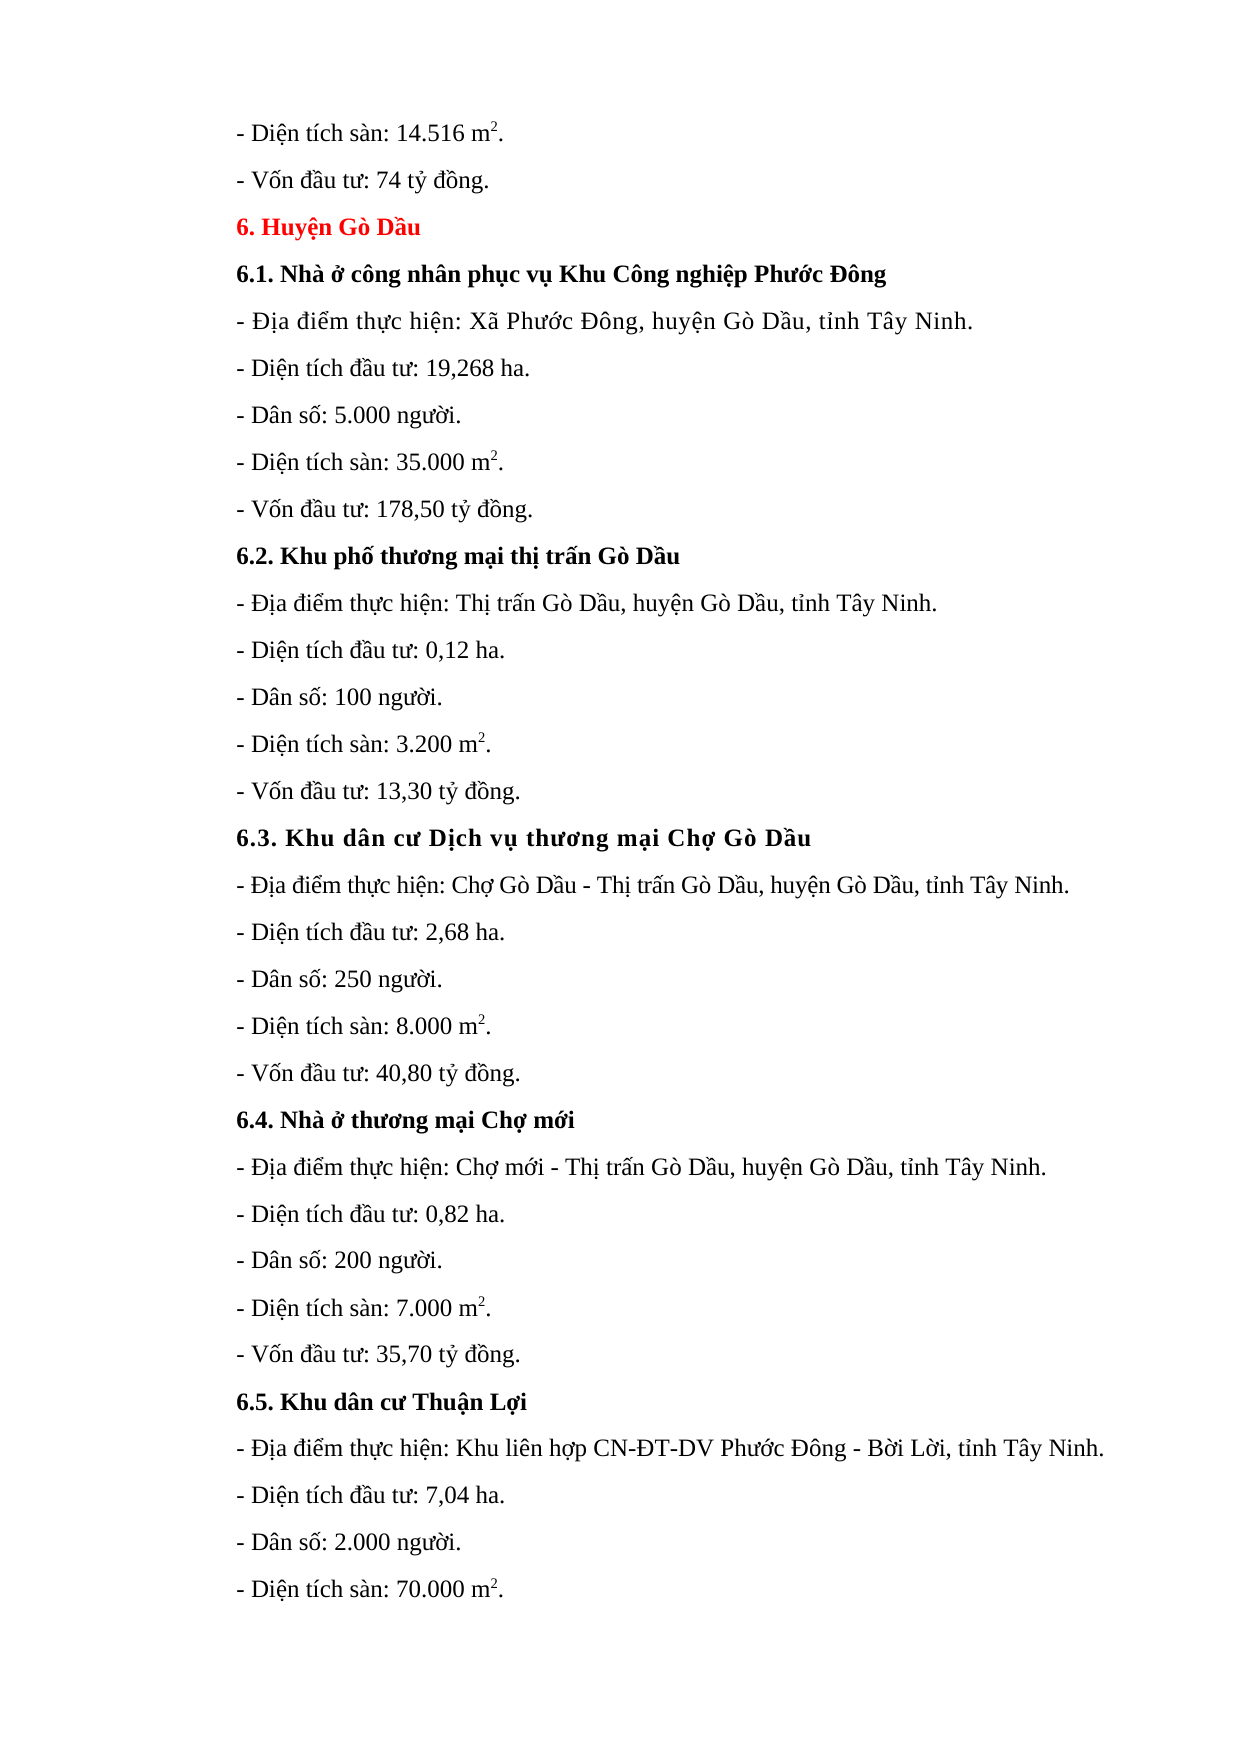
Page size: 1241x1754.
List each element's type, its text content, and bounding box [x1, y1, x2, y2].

text - Vốn đầu tư: 40,80 tỷ đồng. [177, 1058, 1122, 1086]
text - Diện tích sàn: 3.200 m2. [177, 729, 1122, 758]
text - Địa điểm thực hiện: Thị trấn Gò Dầu, huyện Gò Dầu, tỉnh Tây Ninh. [177, 588, 1122, 617]
text - Diện tích sàn: 7.000 m2. [177, 1293, 1122, 1321]
text - Diện tích sàn: 8.000 m2. [177, 1011, 1122, 1039]
text - Vốn đầu tư: 74 tỷ đồng. [177, 165, 1122, 194]
text - Diện tích đầu tư: 19,268 ha. [177, 353, 1122, 382]
text - Dân số: 250 người. [177, 964, 1122, 992]
text - Diện tích đầu tư: 0,12 ha. [177, 635, 1122, 664]
text - Diện tích đầu tư: 2,68 ha. [177, 917, 1122, 946]
text - Địa điểm thực hiện: Chợ mới - Thị trấn Gò Dầu, huyện Gò Dầu, tỉnh Tây Ninh. [177, 1152, 1122, 1180]
text 6.3. Khu dân cư Dịch vụ thương mại Chợ Gò Dầu [177, 823, 1122, 852]
text 6.4. Nhà ở thương mại Chợ mới [177, 1105, 1122, 1133]
text - Dân số: 200 người. [177, 1246, 1122, 1274]
text - Diện tích sàn: 70.000 m2. [177, 1574, 1122, 1603]
text - Diện tích đầu tư: 7,04 ha. [177, 1481, 1122, 1509]
text 6.5. Khu dân cư Thuận Lợi [177, 1387, 1122, 1415]
text - Diện tích sàn: 14.516 m2. [177, 118, 1122, 147]
text - Dân số: 2.000 người. [177, 1527, 1122, 1556]
text - Địa điểm thực hiện: Xã Phước Đông, huyện Gò Dầu, tỉnh Tây Ninh. [177, 306, 1122, 335]
text 6. Huyện Gò Dầu [177, 212, 1122, 241]
text - Vốn đầu tư: 13,30 tỷ đồng. [177, 776, 1122, 804]
text - Dân số: 5.000 người. [177, 400, 1122, 429]
text - Diện tích đầu tư: 0,82 ha. [177, 1199, 1122, 1227]
text 6.2. Khu phố thương mại thị trấn Gò Dầu [177, 541, 1122, 570]
text - Vốn đầu tư: 35,70 tỷ đồng. [177, 1339, 1122, 1368]
text - Dân số: 100 người. [177, 682, 1122, 711]
text 6.1. Nhà ở công nhân phục vụ Khu Công nghiệp Phước Đông [177, 259, 1122, 288]
text - Địa điểm thực hiện: Chợ Gò Dầu - Thị trấn Gò Dầu, huyện Gò Dầu, tỉnh Tây Ninh. [177, 870, 1122, 898]
text - Vốn đầu tư: 178,50 tỷ đồng. [177, 494, 1122, 523]
text - Địa điểm thực hiện: Khu liên hợp CN-ĐT-DV Phước Đông - Bời Lời, tỉnh Tây Ninh. [177, 1433, 1122, 1462]
text - Diện tích sàn: 35.000 m2. [177, 447, 1122, 476]
